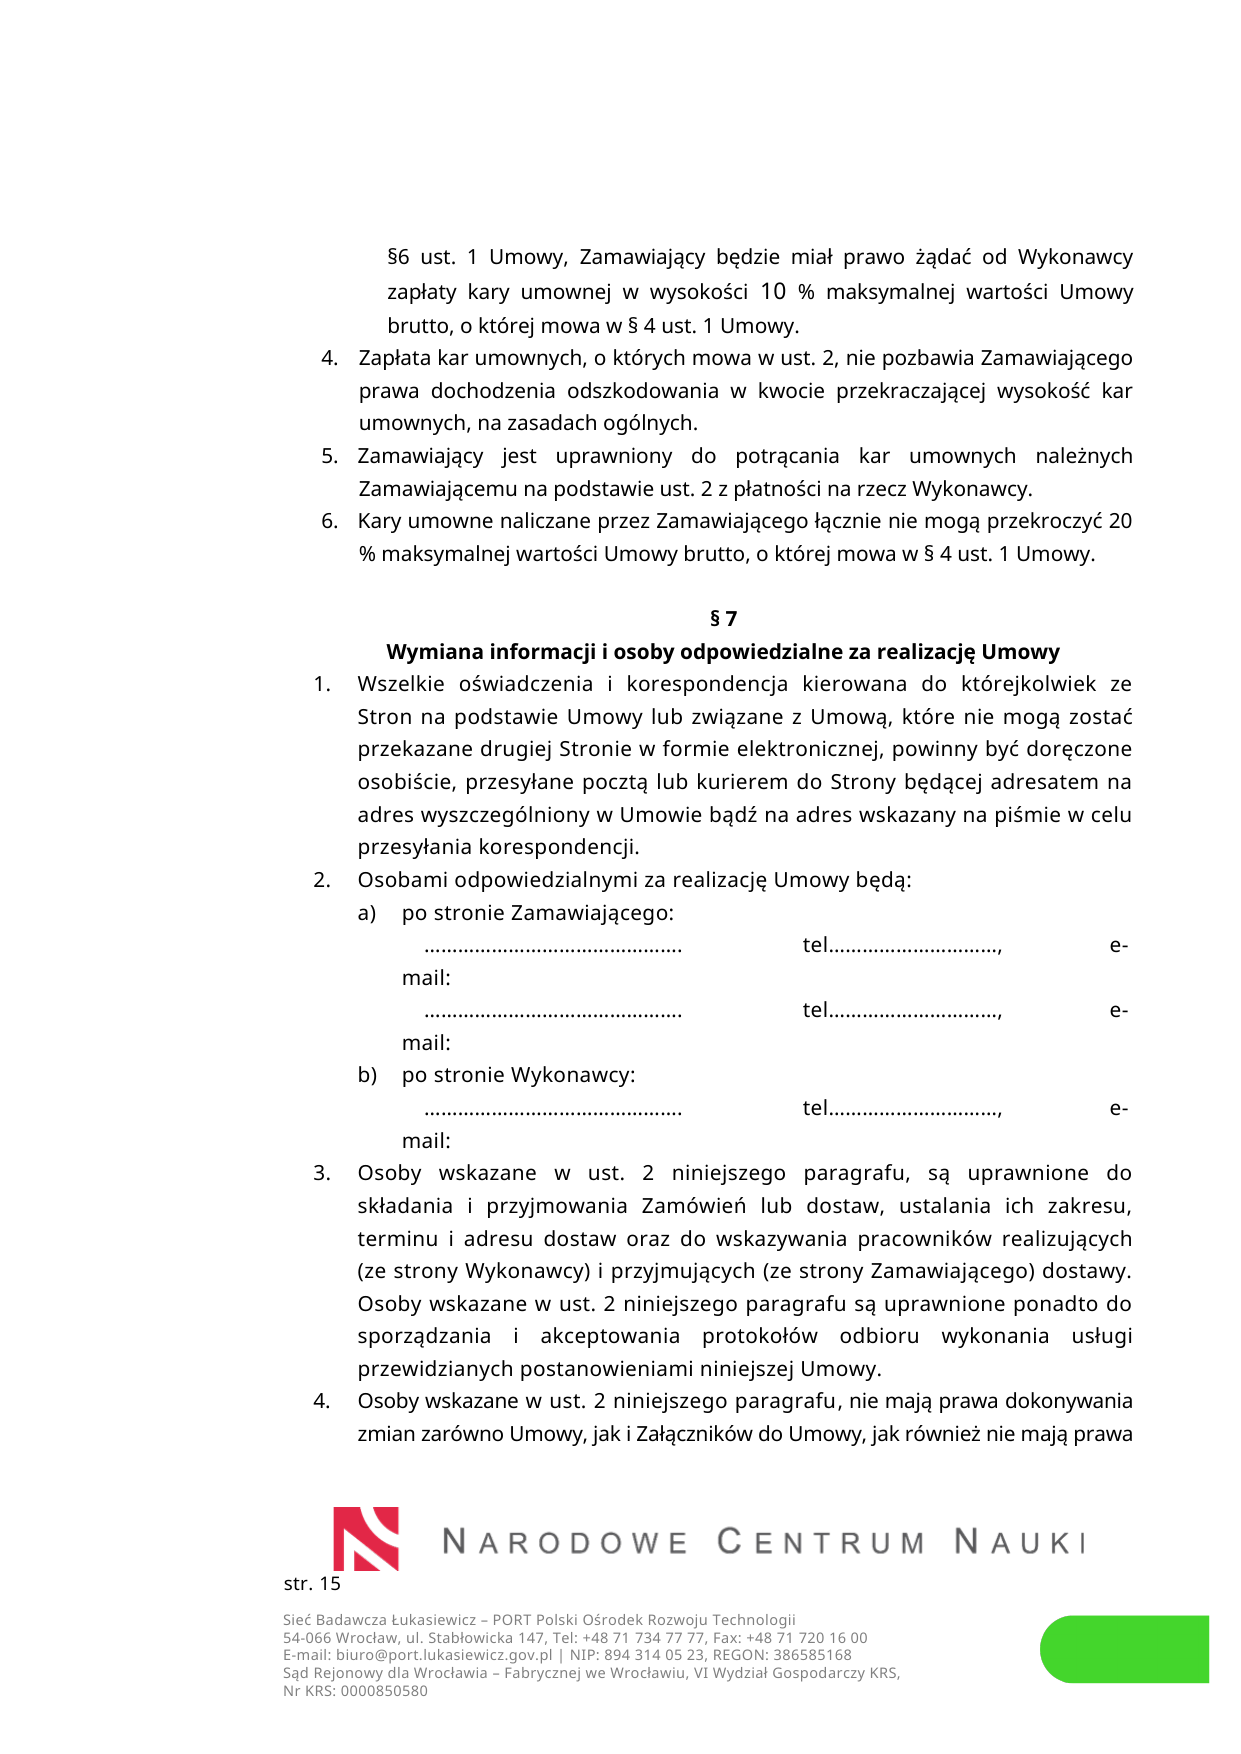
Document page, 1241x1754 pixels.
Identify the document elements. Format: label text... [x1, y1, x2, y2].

list Wszelkie oświadczenia i korespondencja kierowana do którejkolwiek ze Stron na podstawie Umowy lub związane z Umową, które nie mogą zostać przekazane drugiej Stronie w formie elektronicznej, powinny być doręczone osobiście, przesyłane pocztą lub kurierem do Strony będącej adresatem na adres wyszczególniony w Umowie bądź na adres wskazany na piśmie w celu przesyłania korespondencji. [313, 669, 1134, 861]
list Zapłata kar umownych, o których mowa w ust. 2, nie pozbawia Zamawiającego prawa dochodzenia odszkodowania w kwocie przekraczającej wysokość kar umownych, na zasadach ogólnych. [321, 343, 1134, 437]
list Osoby wskazane w ust. 2 niniejszego paragrafu, są uprawnione do składania i przyjmowania Zamówień lub dostaw, ustalania ich zakresu, terminu i adresu dostaw oraz do wskazywania pracowników realizujących (ze strony Wykonawcy) i przyjmujących (ze strony Zamawiającego) dostawy. Osoby wskazane w ust. 2 niniejszego paragrafu są uprawnione ponadto do sporządzania i akceptowania protokołów odbioru wykonania usługi przewidzianych postanowieniami niniejszej Umowy. [313, 1158, 1134, 1382]
text ………………………………………. tel…………………………, e-mail: [357, 995, 1134, 1056]
list po stronie Wykonawcy: [357, 1061, 1134, 1089]
text § 7 [313, 604, 1134, 633]
picture [1036, 1611, 1239, 1752]
text ………………………………………. tel…………………………, e-mail: [357, 1093, 1134, 1154]
list po stronie Zamawiającego: [357, 898, 1134, 926]
text ………………………………………. tel…………………………, e-mail: [357, 930, 1134, 991]
list Kary umowne naliczane przez Zamawiającego łącznie nie mogą przekroczyć 20 % maksymalnej wartości Umowy brutto, o której mowa w § 4 ust. 1 Umowy. [321, 506, 1134, 567]
list Osobami odpowiedzialnymi za realizację Umowy będą: [313, 865, 1134, 893]
list Zamawiający jest uprawniony do potrącania kar umownych należnych Zamawiającemu na podstawie ust. 2 z płatności na rzecz Wykonawcy. [321, 441, 1134, 502]
text Wymiana informacji i osoby odpowiedzialne za realizację Umowy [313, 637, 1134, 665]
picture [333, 1507, 1084, 1571]
